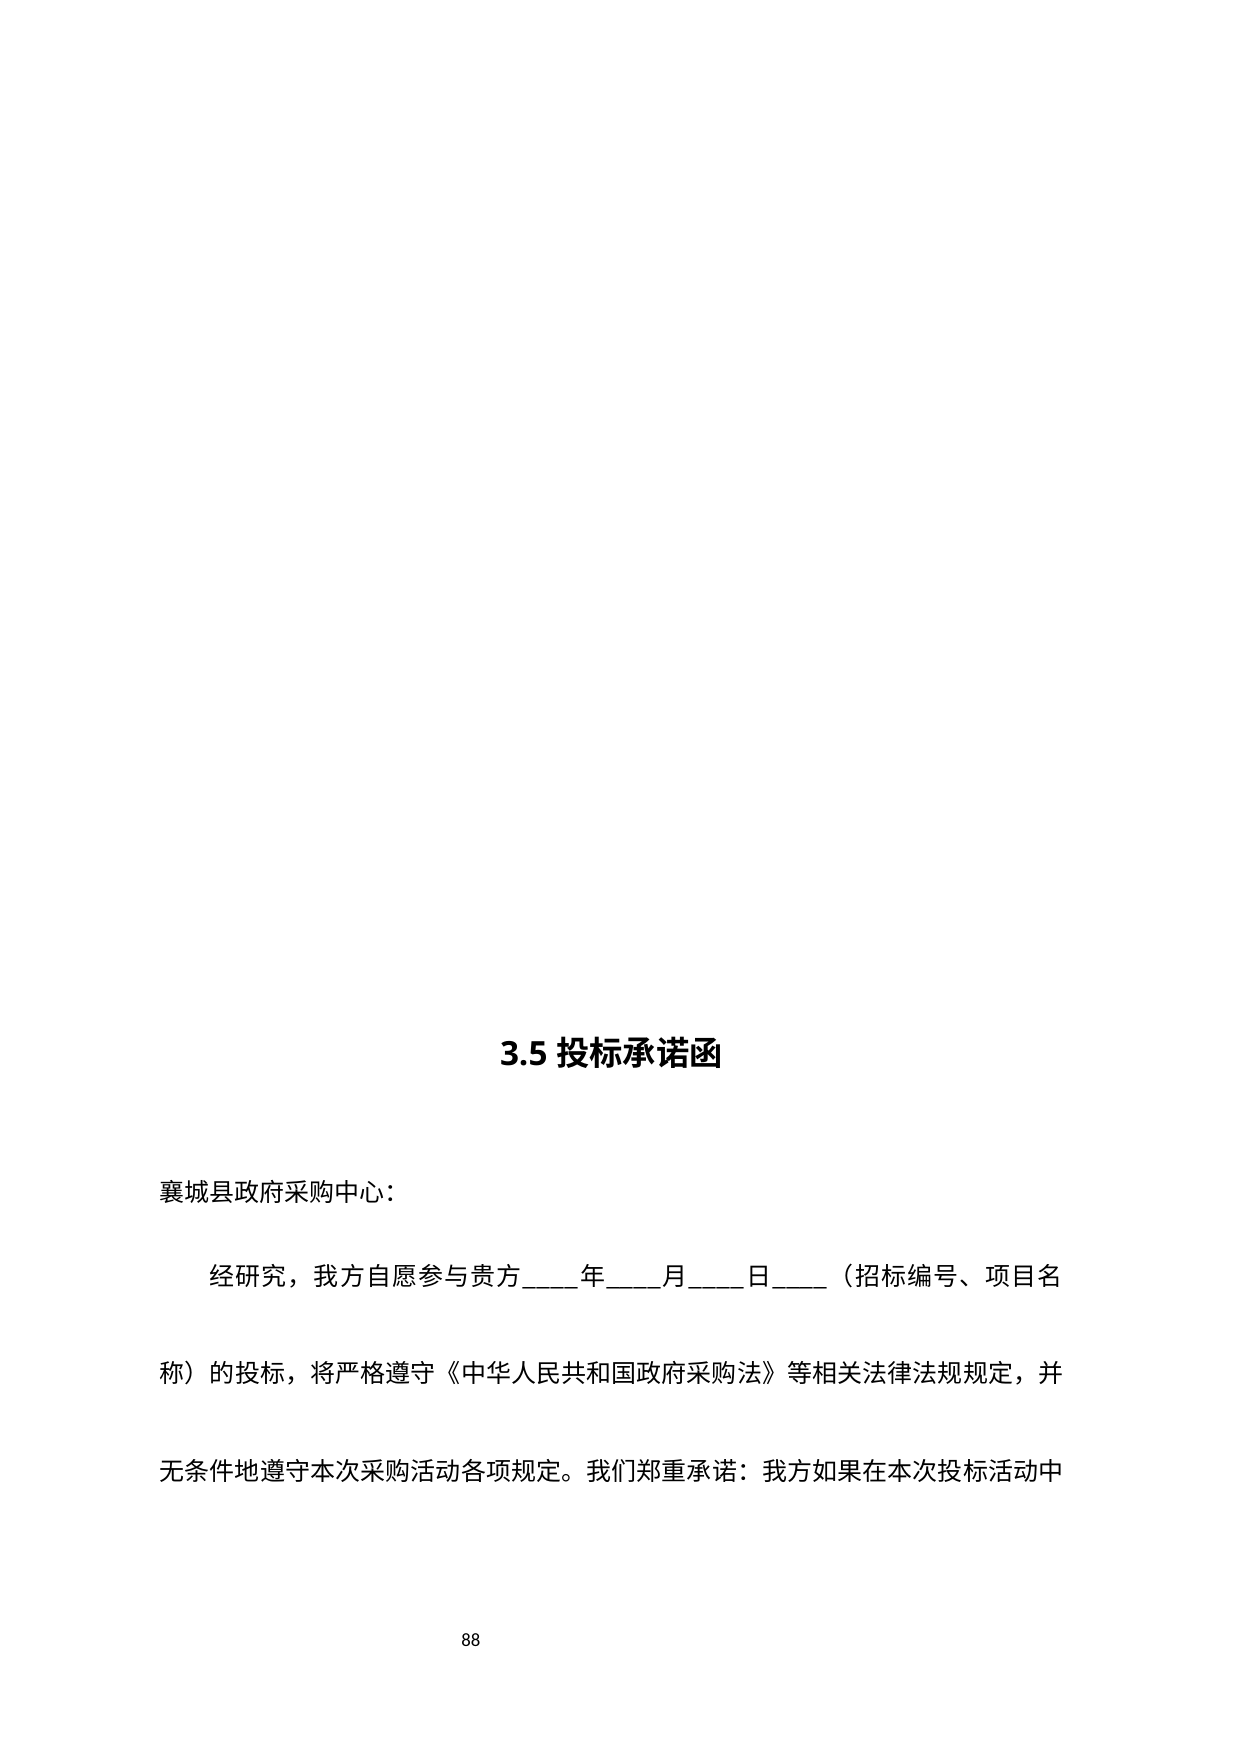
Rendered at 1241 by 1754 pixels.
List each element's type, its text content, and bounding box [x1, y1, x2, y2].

text 襄城县政府采购中心： [159, 1158, 1063, 1223]
text 3.5 投标承诺函 [159, 1018, 1063, 1083]
